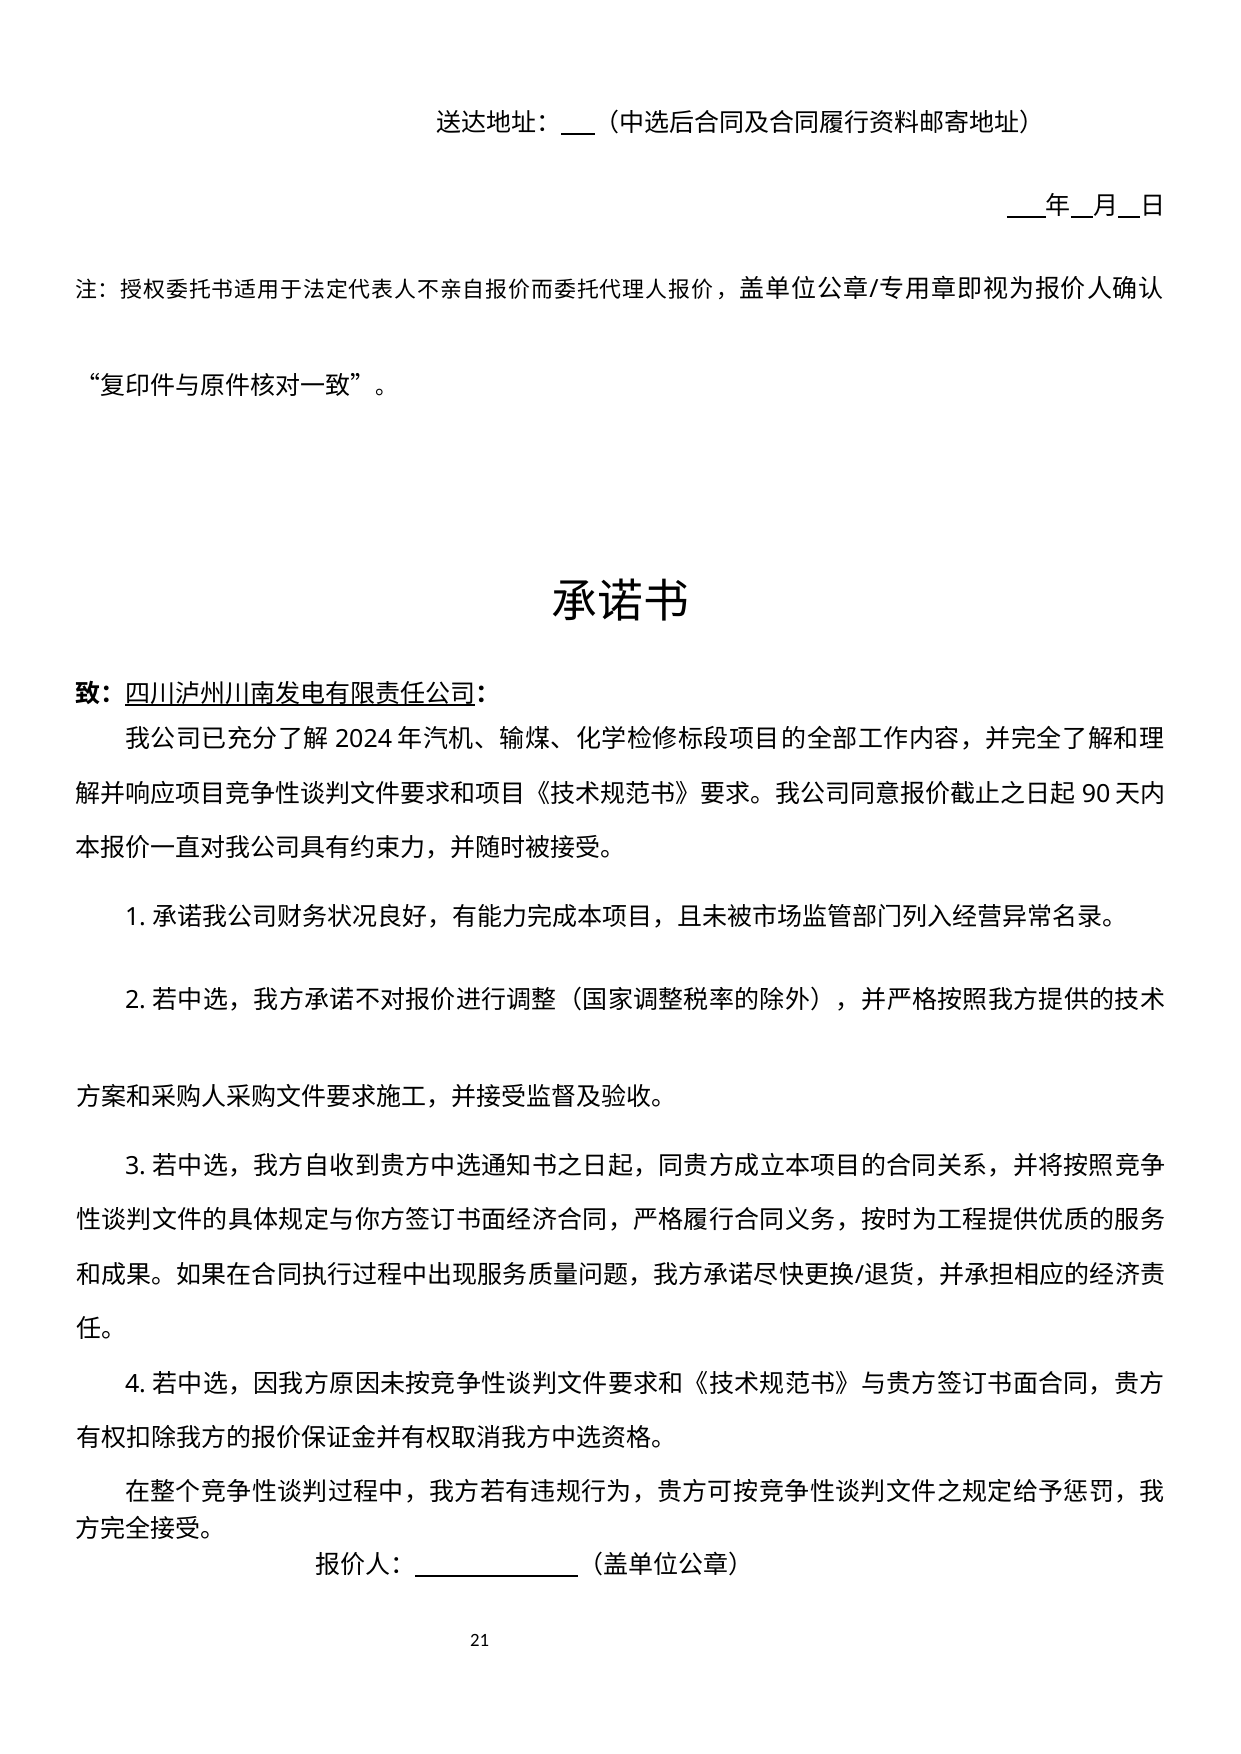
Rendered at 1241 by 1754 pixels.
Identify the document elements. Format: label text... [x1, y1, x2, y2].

text 承诺书 [75, 564, 1165, 631]
list 若中选，我方承诺不对报价进行调整（国家调整税率的除外），并严格按照我方提供的技术方案和采购人采购文件要求施工，并接受监督及验收。 [76, 965, 1165, 1127]
list 若中选，因我方原因未按竞争性谈判文件要求和《技术规范书》与贵方签订书面合同，贵方有权扣除我方的报价保证金并有权取消我方中选资格。 [76, 1363, 1165, 1454]
list 承诺我公司财务状况良好，有能力完成本项目，且未被市场监管部门列入经营异常名录。 [76, 882, 1165, 947]
text 报价人： （盖单位公章） [75, 1544, 1165, 1581]
text 致：四川泸州川南发电有限责任公司： [75, 673, 1165, 709]
list 我公司已充分了解2024年汽机、输煤、化学检修标段项目的全部工作内容，并完全了解和理解并响应项目竞争性谈判文件要求和项目《技术规范书》要求。我公司同意报价截止之日起90天内本报价一直对我公司具有约束力，并随时被接受。 [75, 719, 1165, 864]
list 若中选，我方自收到贵方中选通知书之日起，同贵方成立本项目的合同关系，并将按照竞争性谈判文件的具体规定与你方签订书面经济合同，严格履行合同义务，按时为工程提供优质的服务和成果。如果在合同执行过程中出现服务质量问题，我方承诺尽快更换/退货，并承担相应的经济责任。 [76, 1146, 1165, 1345]
text 注：授权委托书适用于法定代表人不亲自报价而委托代理人报价，盖单位公章/专用章即视为报价人确认“复印件与原件核对一致”。 [75, 254, 1165, 416]
text 年 月 日 [75, 171, 1165, 236]
text 送达地址： （中选后合同及合同履行资料邮寄地址） [75, 88, 1165, 153]
text 在整个竞争性谈判过程中，我方若有违规行为，贵方可按竞争性谈判文件之规定给予惩罚，我方完全接受。 [75, 1472, 1165, 1544]
